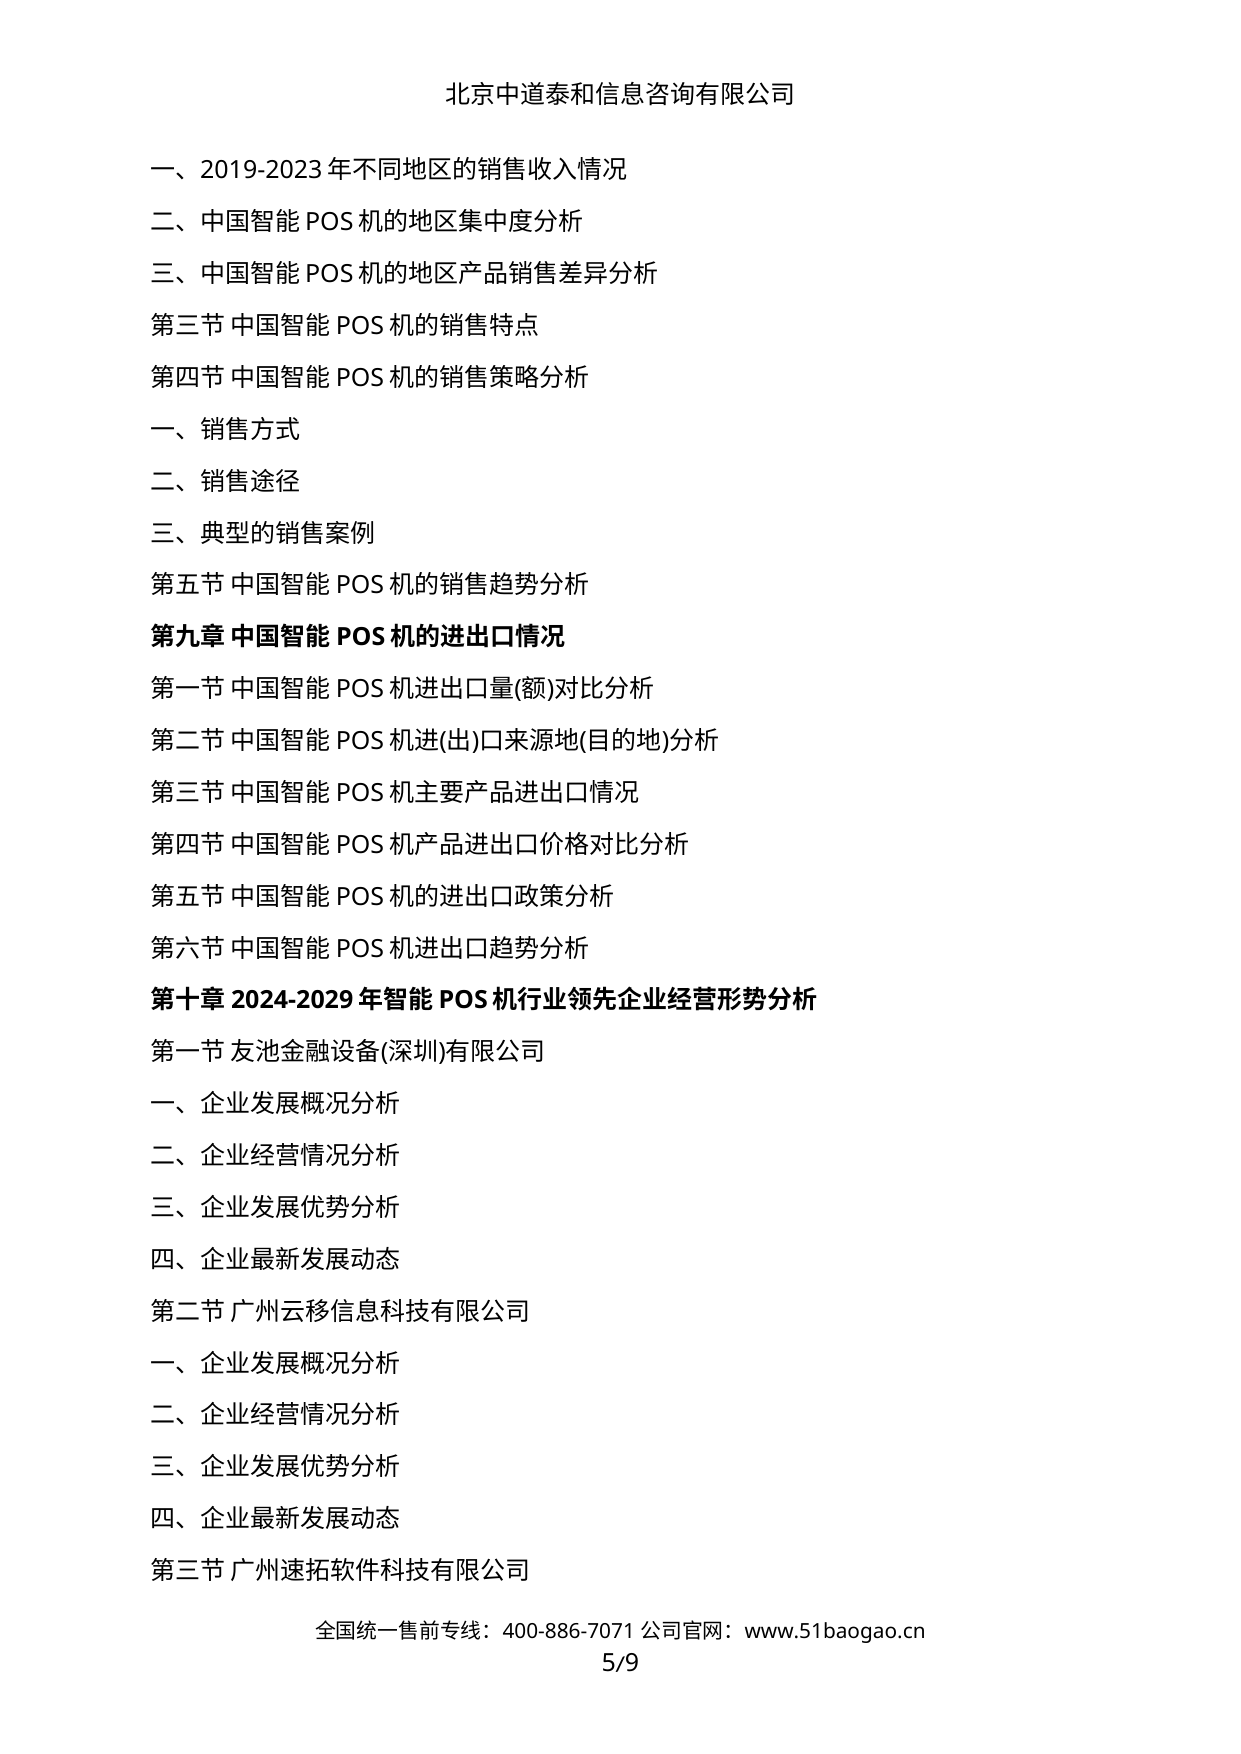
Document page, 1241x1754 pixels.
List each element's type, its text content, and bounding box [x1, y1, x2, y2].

text 第一节 友池金融设备(深圳)有限公司 [150, 1032, 1090, 1068]
text 第五节 中国智能POS机的进出口政策分析 [150, 876, 1090, 912]
text 第四节 中国智能POS机产品进出口价格对比分析 [150, 824, 1090, 861]
text 第三节 中国智能POS机的销售特点 [150, 306, 1090, 342]
text 一、销售方式 [150, 409, 1090, 446]
text 第二节 广州云移信息科技有限公司 [150, 1291, 1090, 1327]
text 二、中国智能POS机的地区集中度分析 [150, 202, 1090, 238]
text 第九章 中国智能POS机的进出口情况 [150, 617, 1090, 653]
text 第二节 中国智能POS机进(出)口来源地(目的地)分析 [150, 721, 1090, 757]
text 一、2019-2023年不同地区的销售收入情况 [150, 150, 1090, 186]
text 二、企业经营情况分析 [150, 1395, 1090, 1431]
text 二、企业经营情况分析 [150, 1136, 1090, 1172]
text 三、企业发展优势分析 [150, 1187, 1090, 1224]
text 第三节 广州速拓软件科技有限公司 [150, 1551, 1090, 1587]
text 第五节 中国智能POS机的销售趋势分析 [150, 565, 1090, 601]
text 一、企业发展概况分析 [150, 1084, 1090, 1120]
text 四、企业最新发展动态 [150, 1239, 1090, 1276]
text 第三节 中国智能POS机主要产品进出口情况 [150, 772, 1090, 809]
text 一、企业发展概况分析 [150, 1343, 1090, 1379]
text 第六节 中国智能POS机进出口趋势分析 [150, 928, 1090, 964]
text 第四节 中国智能POS机的销售策略分析 [150, 357, 1090, 394]
text 第十章 2024-2029年智能POS机行业领先企业经营形势分析 [150, 980, 1090, 1016]
text 四、企业最新发展动态 [150, 1499, 1090, 1535]
text 三、中国智能POS机的地区产品销售差异分析 [150, 254, 1090, 290]
text 三、企业发展优势分析 [150, 1447, 1090, 1483]
text 二、销售途径 [150, 461, 1090, 497]
text 第一节 中国智能POS机进出口量(额)对比分析 [150, 669, 1090, 705]
text 三、典型的销售案例 [150, 513, 1090, 549]
